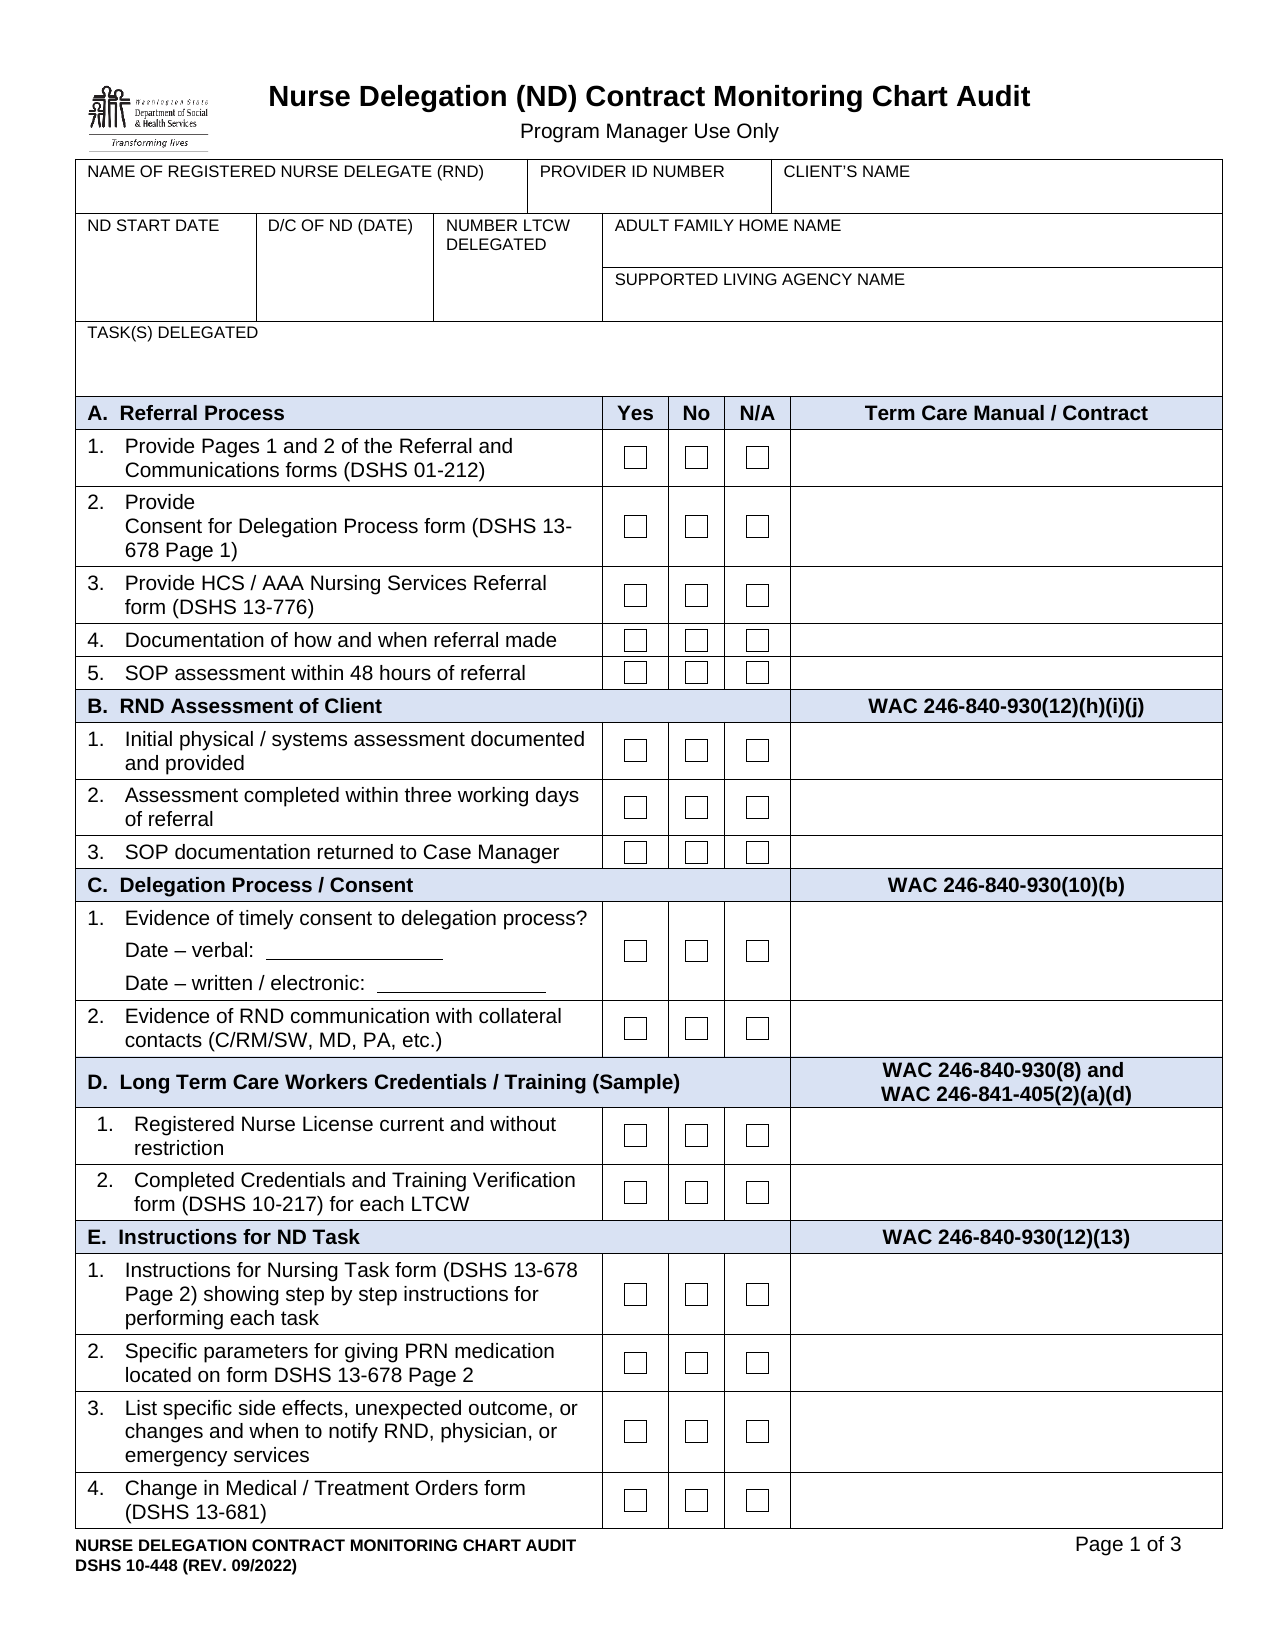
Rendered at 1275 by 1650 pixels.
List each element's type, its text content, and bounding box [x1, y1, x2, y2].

table_cell [669, 780, 724, 835]
table_cell [603, 1165, 668, 1220]
table_cell Instructions for Nursing Task form (DSHS 13-678 Page 2) showing step by step instructions for performing each task [76, 1254, 602, 1334]
table_cell [603, 1335, 668, 1391]
table_cell [669, 1165, 724, 1220]
table_cell [603, 780, 668, 835]
table_cell [725, 430, 790, 486]
table_cell NAME OF REGISTERED NURSE DELEGATE (RND) [76, 160, 527, 213]
table_cell [725, 567, 790, 623]
table_cell [725, 780, 790, 835]
table_cell [791, 1473, 1222, 1528]
table_cell [791, 1254, 1222, 1334]
table_cell [669, 1001, 724, 1056]
table_cell [603, 1473, 668, 1528]
table_cell [669, 1473, 724, 1528]
table_cell [669, 836, 724, 868]
table_cell WAC 246-840-930(12)(13) [791, 1221, 1222, 1253]
table_cell B. RND Assessment of Client [76, 690, 790, 722]
table_cell C. Delegation Process / Consent [76, 869, 790, 901]
table_cell [603, 624, 668, 656]
table_cell Provide Consent for Delegation Process form (DSHS 13-678 Page 1) [76, 487, 602, 566]
table_cell [603, 902, 668, 1000]
table_cell [669, 487, 724, 566]
table_cell [603, 1392, 668, 1471]
table_cell Yes [603, 397, 668, 429]
table_cell Registered Nurse License current and without restriction [76, 1108, 602, 1163]
table_cell List specific side effects, unexpected outcome, or changes and when to notify RND, physician, or emergency services [76, 1392, 602, 1471]
table_cell [669, 1108, 724, 1163]
table_cell [603, 657, 668, 689]
table_cell [603, 836, 668, 868]
table_cell No [669, 397, 724, 429]
table_cell CLIENT’S NAME [772, 160, 1222, 213]
table_cell [725, 1165, 790, 1220]
table_cell SOP assessment within 48 hours of referral [76, 657, 602, 689]
table_cell [725, 657, 790, 689]
table_header [75, 75, 237, 159]
table_cell [791, 430, 1222, 486]
table_cell ND START DATE [76, 214, 256, 321]
table_cell SUPPORTED LIVING AGENCY NAME [603, 268, 1222, 321]
table_cell [725, 1392, 790, 1471]
table_cell WAC 246-840-930(10)(b) [791, 869, 1222, 901]
table_cell Change in Medical / Treatment Orders form (DSHS 13-681) [76, 1473, 602, 1528]
table_cell NUMBER LTCW DELEGATED [434, 214, 602, 321]
table_cell [725, 1335, 790, 1391]
table_cell [791, 1392, 1222, 1471]
table_cell WAC 246-840-930(8) and WAC 246-841-405(2)(a)(d) [791, 1058, 1222, 1107]
table_cell Provide HCS / AAA Nursing Services Referral form (DSHS 13-776) [76, 567, 602, 623]
table_cell D. Long Term Care Workers Credentials / Training (Sample) [76, 1058, 790, 1107]
table_cell [791, 1165, 1222, 1220]
table_cell A. Referral Process [76, 397, 602, 429]
table_cell [791, 1001, 1222, 1056]
table_cell [669, 1392, 724, 1471]
table_cell SOP documentation returned to Case Manager [76, 836, 602, 868]
table_cell Provide Pages 1 and 2 of the Referral and Communications forms (DSHS 01-212) [76, 430, 602, 486]
table_cell [603, 487, 668, 566]
table_cell [791, 780, 1222, 835]
table_cell N/A [725, 397, 790, 429]
table_cell [669, 1254, 724, 1334]
table_cell [725, 836, 790, 868]
table_cell PROVIDER ID NUMBER [528, 160, 771, 213]
table_cell E. Instructions for ND Task [76, 1221, 790, 1253]
table_cell [791, 567, 1222, 623]
picture [87, 81, 210, 153]
table_cell [603, 1254, 668, 1334]
table_cell [791, 624, 1222, 656]
table_cell [669, 1335, 724, 1391]
table_cell [603, 1108, 668, 1163]
table_cell [791, 723, 1222, 778]
table_cell Evidence of timely consent to delegation process? Date – verbal: Date – written / electronic: [76, 902, 602, 1000]
table_cell Specific parameters for giving PRN medication located on form DSHS 13-678 Page 2 [76, 1335, 602, 1391]
table_cell [669, 902, 724, 1000]
table_cell [669, 624, 724, 656]
table_cell D/C OF ND (DATE) [257, 214, 433, 321]
table_cell [791, 657, 1222, 689]
table_cell [669, 430, 724, 486]
table_cell Initial physical / systems assessment documented and provided [76, 723, 602, 778]
table_cell [725, 487, 790, 566]
table_cell [791, 487, 1222, 566]
table_cell WAC 246-840-930(12)(h)(i)(j) [791, 690, 1222, 722]
table_cell Documentation of how and when referral made [76, 624, 602, 656]
table_cell [791, 902, 1222, 1000]
table_cell [603, 723, 668, 778]
table_header Nurse Delegation (ND) Contract Monitoring Chart Audit Program Manager Use Only [237, 75, 1222, 159]
table_cell [725, 902, 790, 1000]
table_cell [791, 1108, 1222, 1163]
table_cell ADULT FAMILY HOME NAME [603, 214, 1222, 267]
table_cell Evidence of RND communication with collateral contacts (C/RM/SW, MD, PA, etc.) [76, 1001, 602, 1056]
table_cell TASK(S) DELEGATED [76, 322, 1222, 396]
table_cell [603, 567, 668, 623]
table_cell [669, 567, 724, 623]
table_cell [669, 723, 724, 778]
table_cell [725, 1108, 790, 1163]
table_cell [725, 1001, 790, 1056]
table_cell Completed Credentials and Training Verification form (DSHS 10-217) for each LTCW [76, 1165, 602, 1220]
table_cell [725, 723, 790, 778]
table_cell [791, 1335, 1222, 1391]
table_cell [791, 836, 1222, 868]
table_cell Assessment completed within three working days of referral [76, 780, 602, 835]
table_cell [669, 657, 724, 689]
table_cell [603, 1001, 668, 1056]
table_cell [725, 1473, 790, 1528]
table_cell [603, 430, 668, 486]
table_cell [725, 624, 790, 656]
table_cell Term Care Manual / Contract [791, 397, 1222, 429]
table_cell [725, 1254, 790, 1334]
